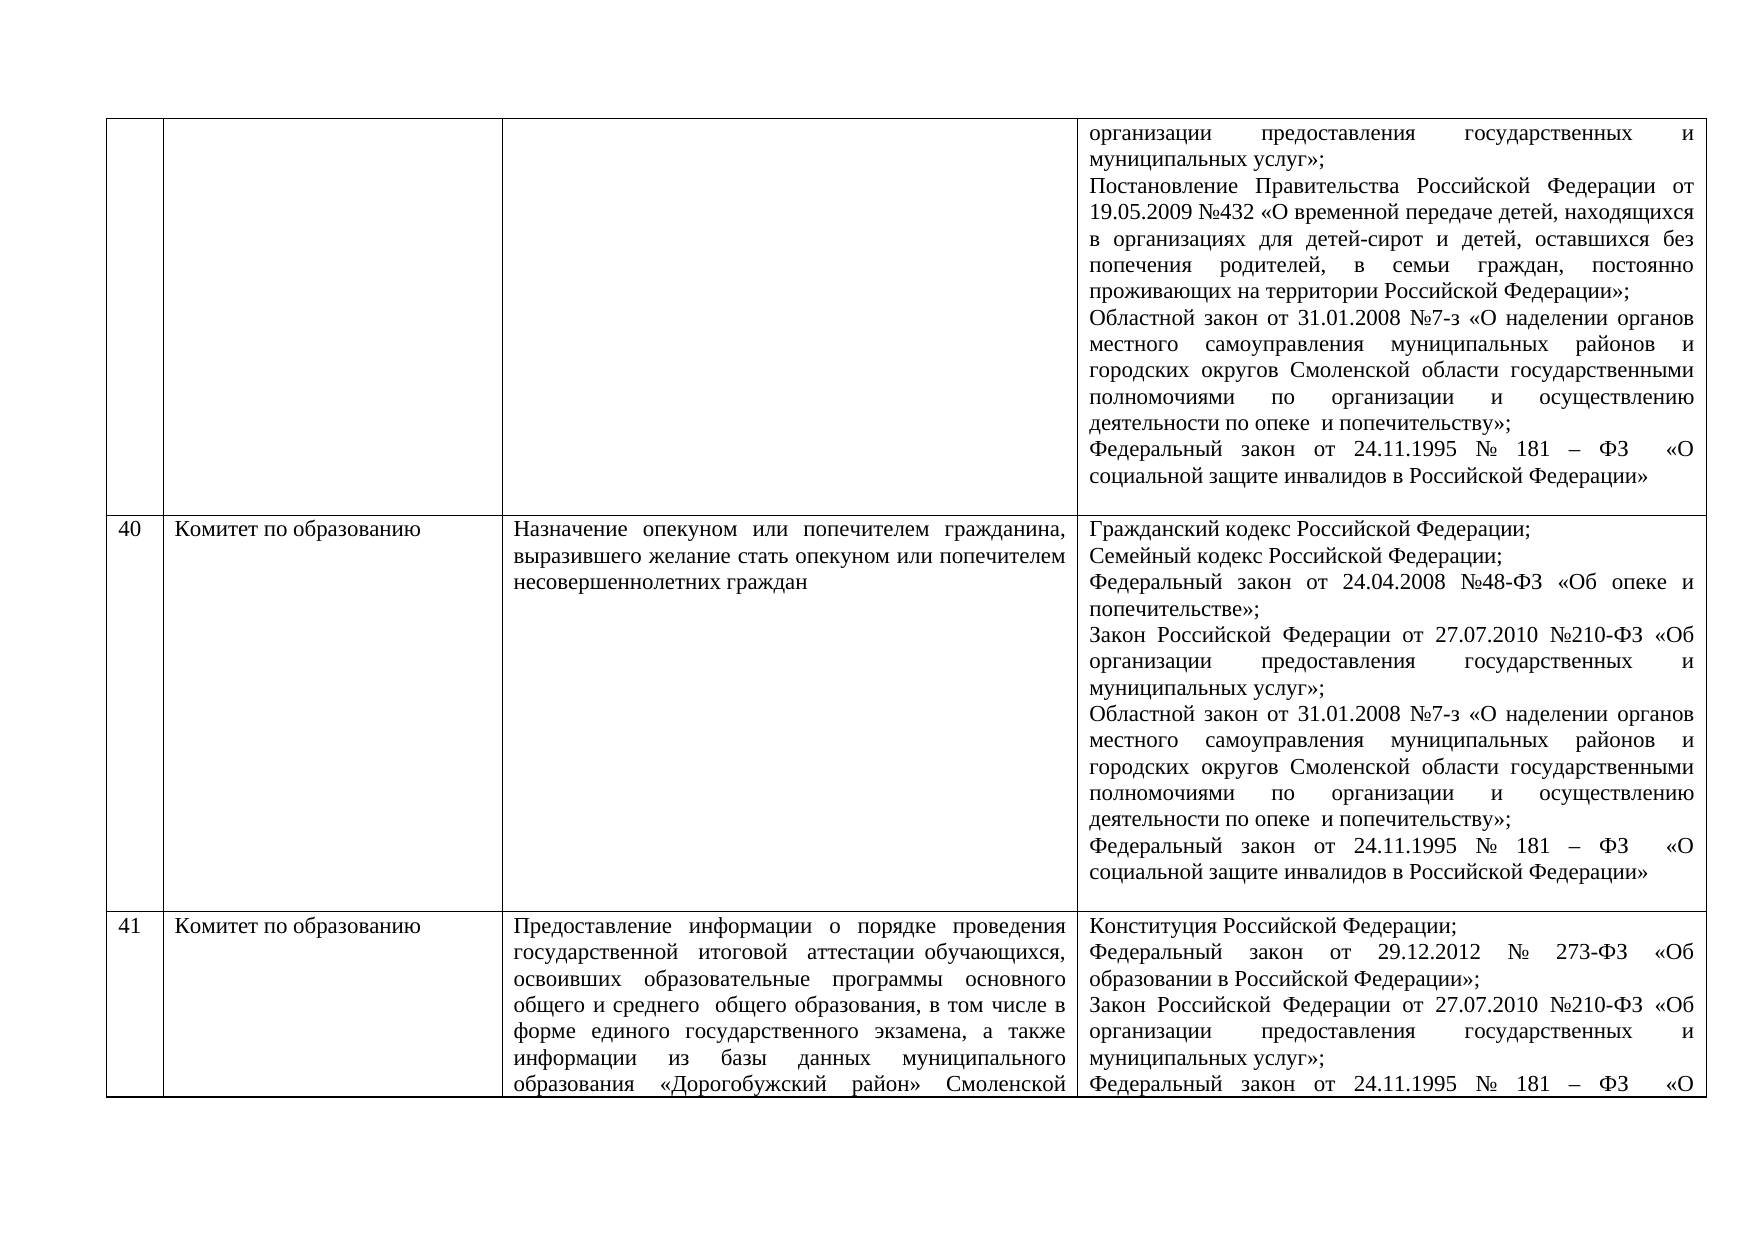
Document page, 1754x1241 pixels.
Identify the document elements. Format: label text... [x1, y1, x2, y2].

table_cell Назначение опекуном или попечителем гражданина, выразившего желание стать опекуном или попечителем несовершеннолетних граждан [503, 516, 1077, 911]
table_cell 39 [107, 119, 163, 514]
table_cell Комитет по образованию [164, 516, 502, 911]
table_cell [503, 119, 1077, 514]
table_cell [164, 119, 502, 514]
table_cell 41 [107, 912, 163, 1096]
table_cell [164, 912, 502, 1096]
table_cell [503, 912, 1077, 1096]
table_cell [1078, 912, 1706, 1096]
table_cell Гражданский кодекс Российской Федерации; Семейный кодекс Российской Федерации; Федеральный закон от 24.04.2008 №48-ФЗ «Об опеке и попечительстве»; Закон Российской Федерации от 27.07.2010 №210-ФЗ «Об организации предоставления государственных и муниципальных услуг»; Областной закон от 31.01.2008 №7-з «О наделении органов местного самоуправления муниципальных районов и городских округов Смоленской области государственными полномочиями по организации и осуществлению деятельности по опеке и попечительству»; Федеральный закон от 24.11.1995 № 181 – ФЗ «О социальной защите инвалидов в Российской Федерации» [1078, 516, 1706, 911]
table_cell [1078, 119, 1706, 514]
table_cell 40 [107, 516, 163, 911]
